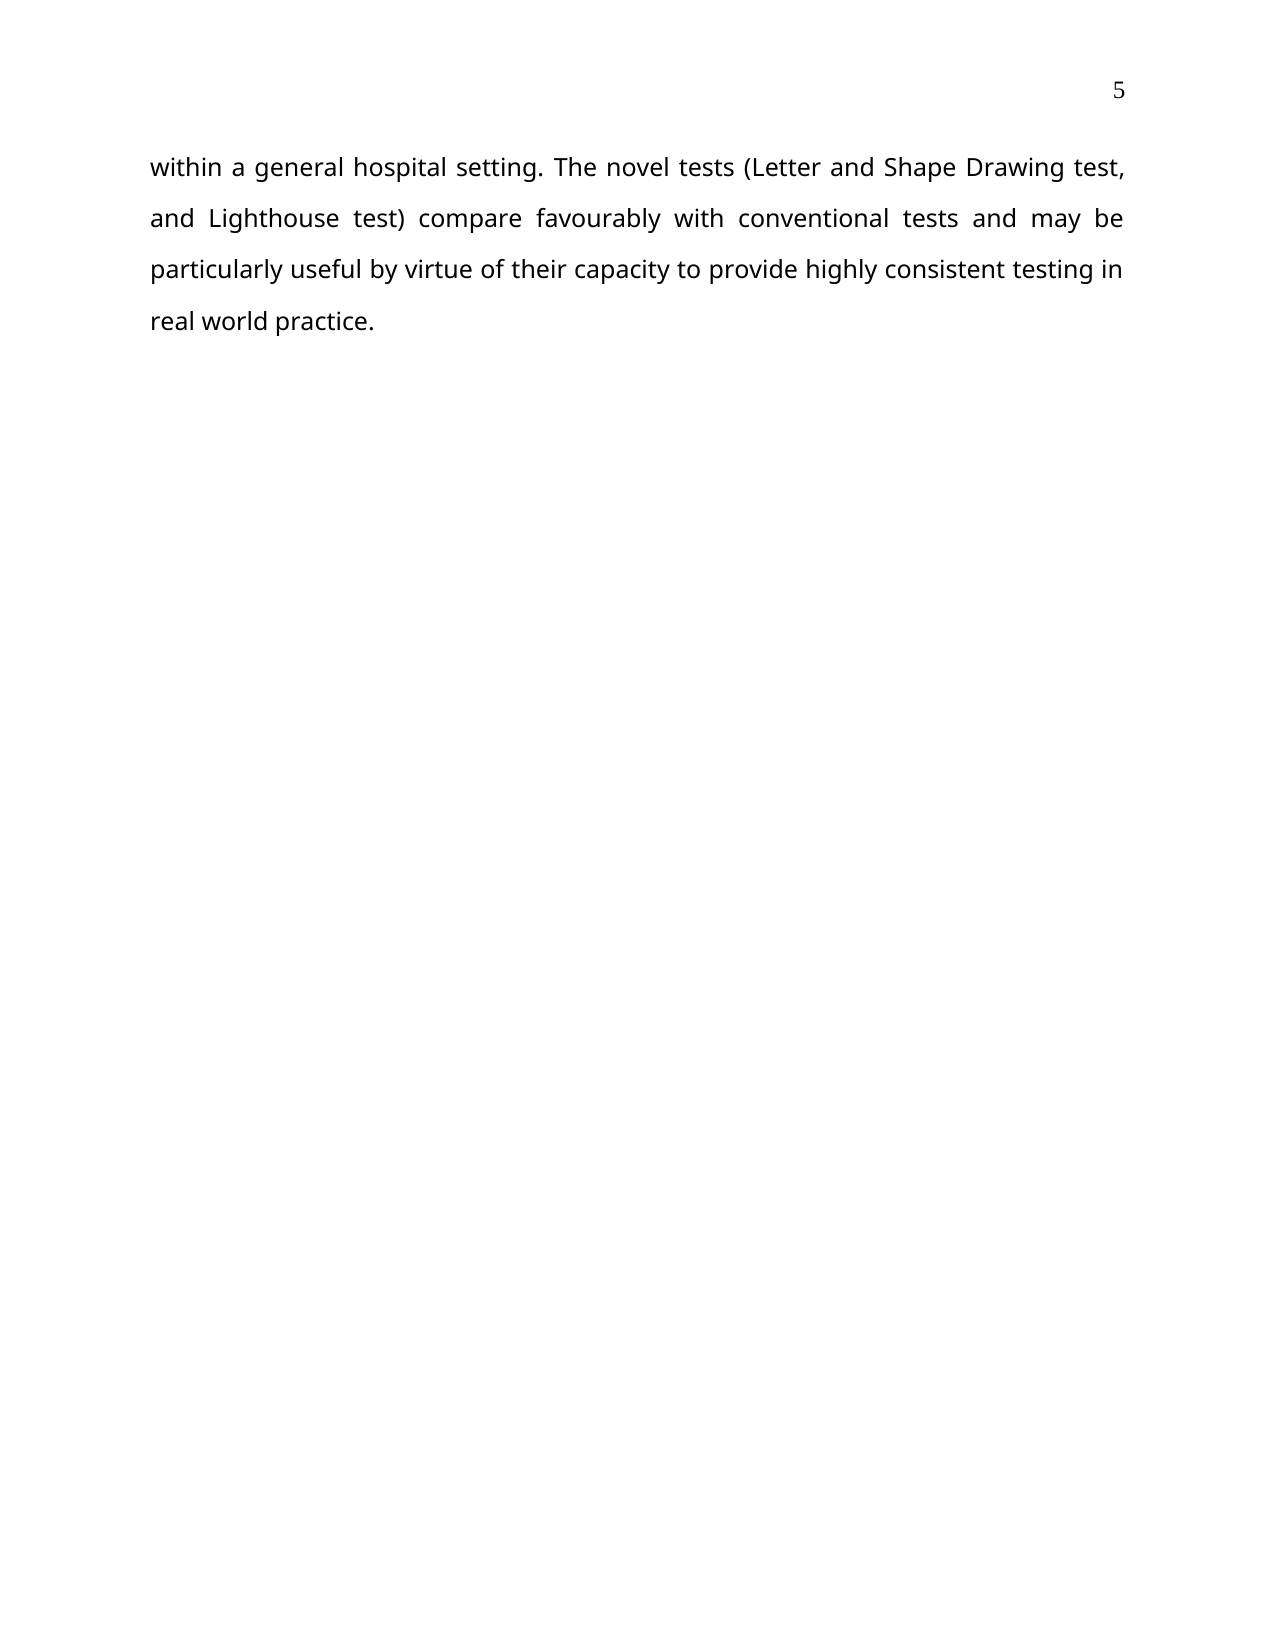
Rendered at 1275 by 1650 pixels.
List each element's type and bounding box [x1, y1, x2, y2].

text [150, 150, 1125, 337]
